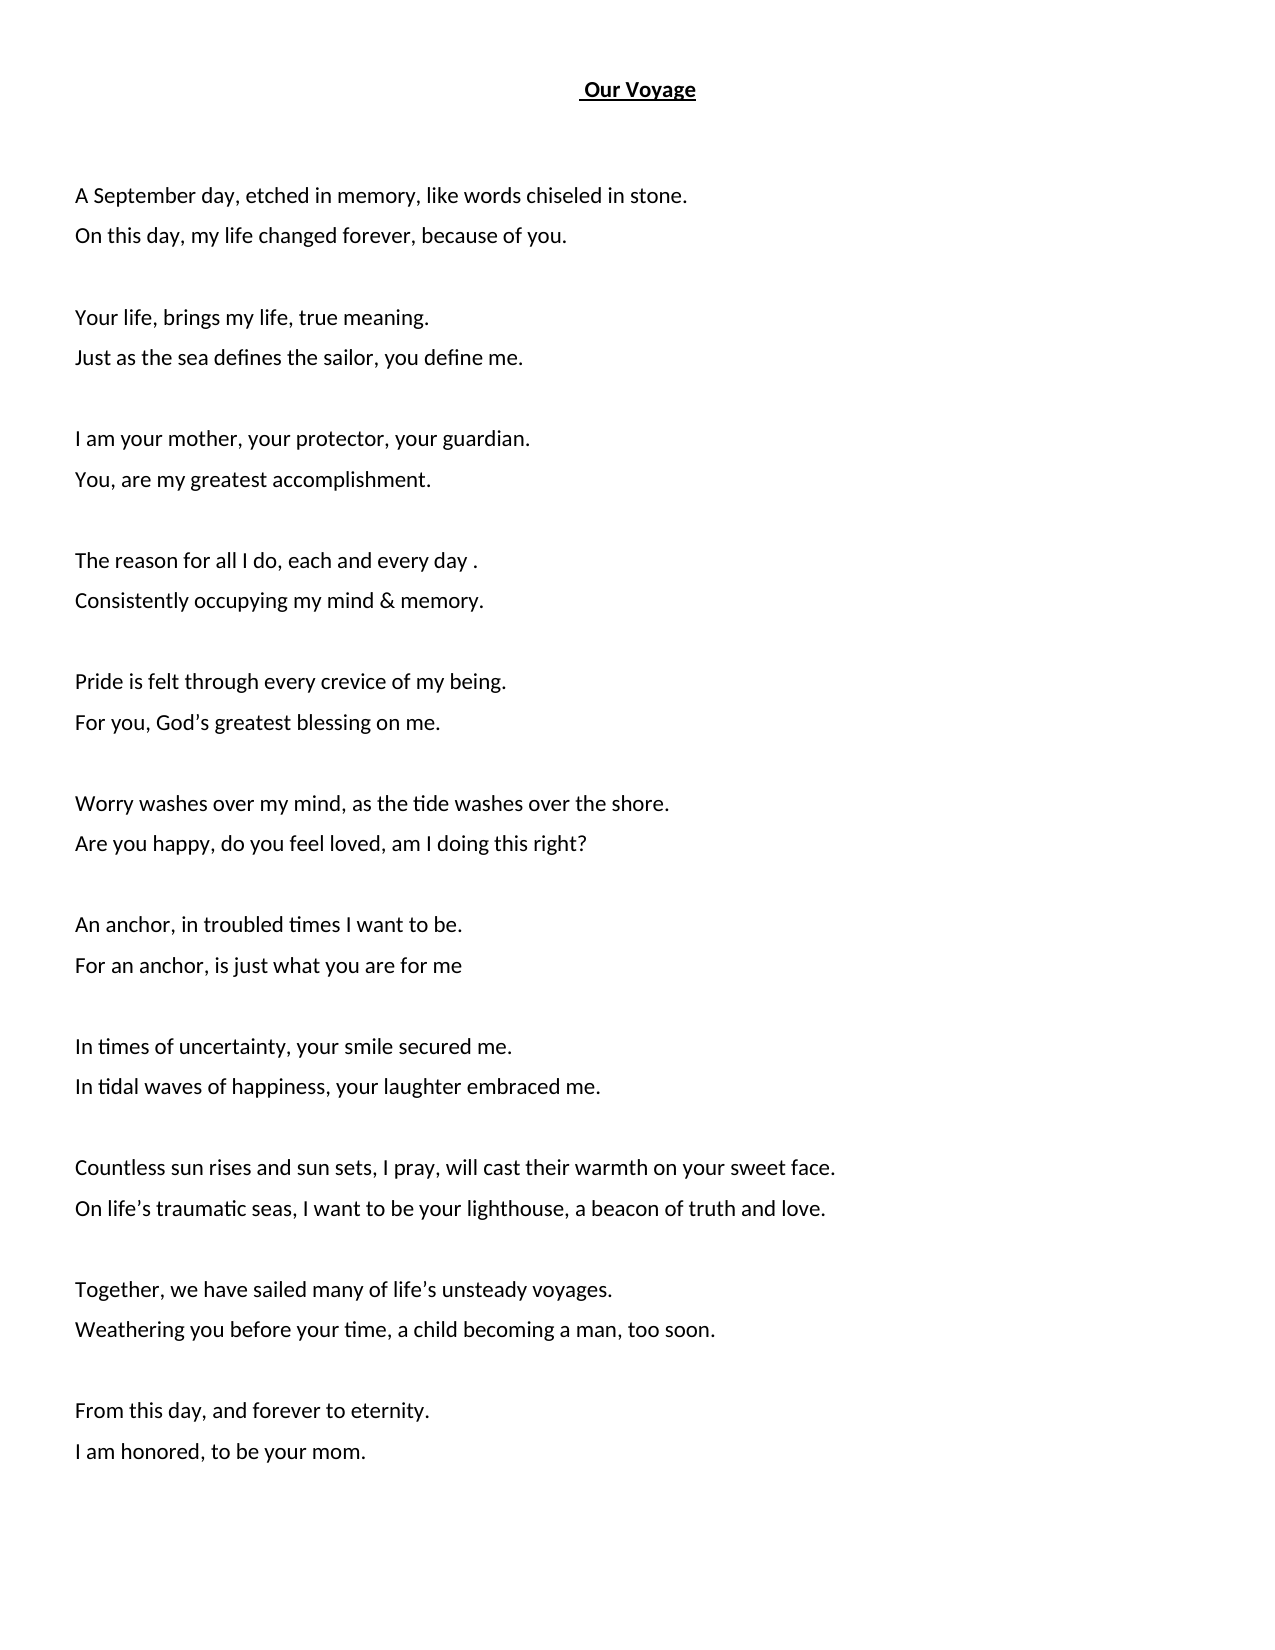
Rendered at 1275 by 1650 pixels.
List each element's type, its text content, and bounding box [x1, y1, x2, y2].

text In tidal waves of happiness, your laughter embraced me. [75, 1072, 1200, 1101]
text I am your mother, your protector, your guardian. [75, 424, 1200, 452]
text Just as the sea defines the sailor, you define me. [75, 343, 1200, 371]
text For an anchor, is just what you are for me [75, 951, 1200, 979]
text On life’s traumatic seas, I want to be your lighthouse, a beacon of truth and love. [75, 1194, 1200, 1222]
text On this day, my life changed forever, because of you. [75, 222, 1200, 249]
text The reason for all I do, each and every day . [75, 546, 1200, 574]
text A September day, etched in memory, like words chiseled in stone. [75, 181, 1200, 209]
text You, are my greatest accomplishment. [75, 465, 1200, 493]
text Consistently occupying my mind & memory. [75, 586, 1200, 614]
text Worry washes over my mind, as the tide washes over the shore. [75, 789, 1200, 817]
text Our Voyage [75, 75, 1200, 103]
text For you, God’s greatest blessing on me. [75, 708, 1200, 736]
text Countless sun rises and sun sets, I pray, will cast their warmth on your sweet face. [75, 1153, 1200, 1182]
text An anchor, in troubled times I want to be. [75, 910, 1200, 938]
text Weathering you before your time, a child becoming a man, too soon. [75, 1316, 1200, 1344]
text Pride is felt through every crevice of my being. [75, 667, 1200, 695]
text Together, we have sailed many of life’s unsteady voyages. [75, 1275, 1200, 1303]
text Your life, brings my life, true meaning. [75, 303, 1200, 331]
text In times of uncertainty, your smile secured me. [75, 1032, 1200, 1060]
text I am honored, to be your mom. [75, 1437, 1200, 1465]
text From this day, and forever to eternity. [75, 1397, 1200, 1425]
text Are you happy, do you feel loved, am I doing this right? [75, 829, 1200, 857]
